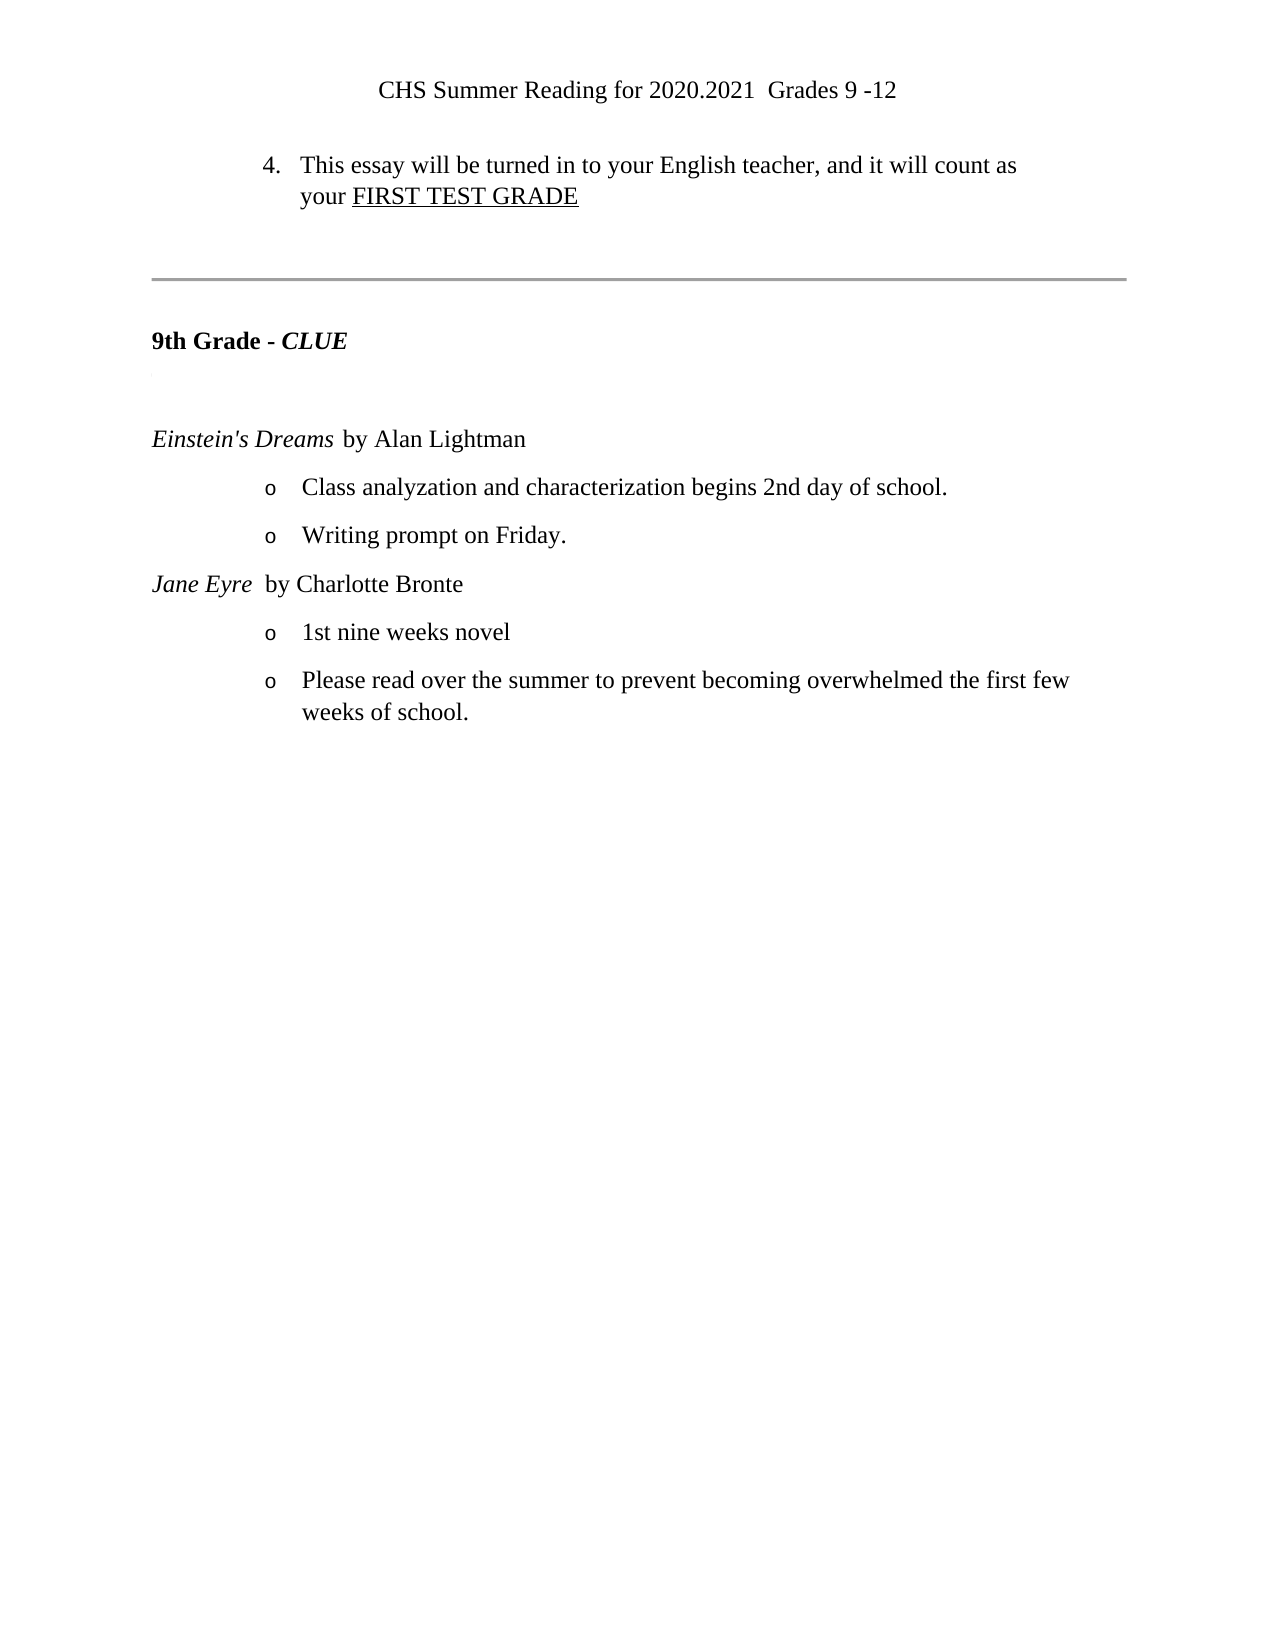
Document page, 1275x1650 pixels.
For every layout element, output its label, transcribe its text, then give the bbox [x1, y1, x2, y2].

list This essay will be turned in to your English teacher, and it will count as your FIRST TEST GRADE [262, 150, 1125, 210]
table_cell Einstein's Dreams by Alan Lightman Class analyzation and characterization begins 2nd day of school. Writing prompt on Friday. Jane Eyre by Charlotte Bronte 1st nine weeks novel Please read over the summer to prevent becoming overwhelmed the first few weeks of school. [150, 423, 1125, 794]
table_header 9th Grade - CLUE [150, 276, 1125, 423]
